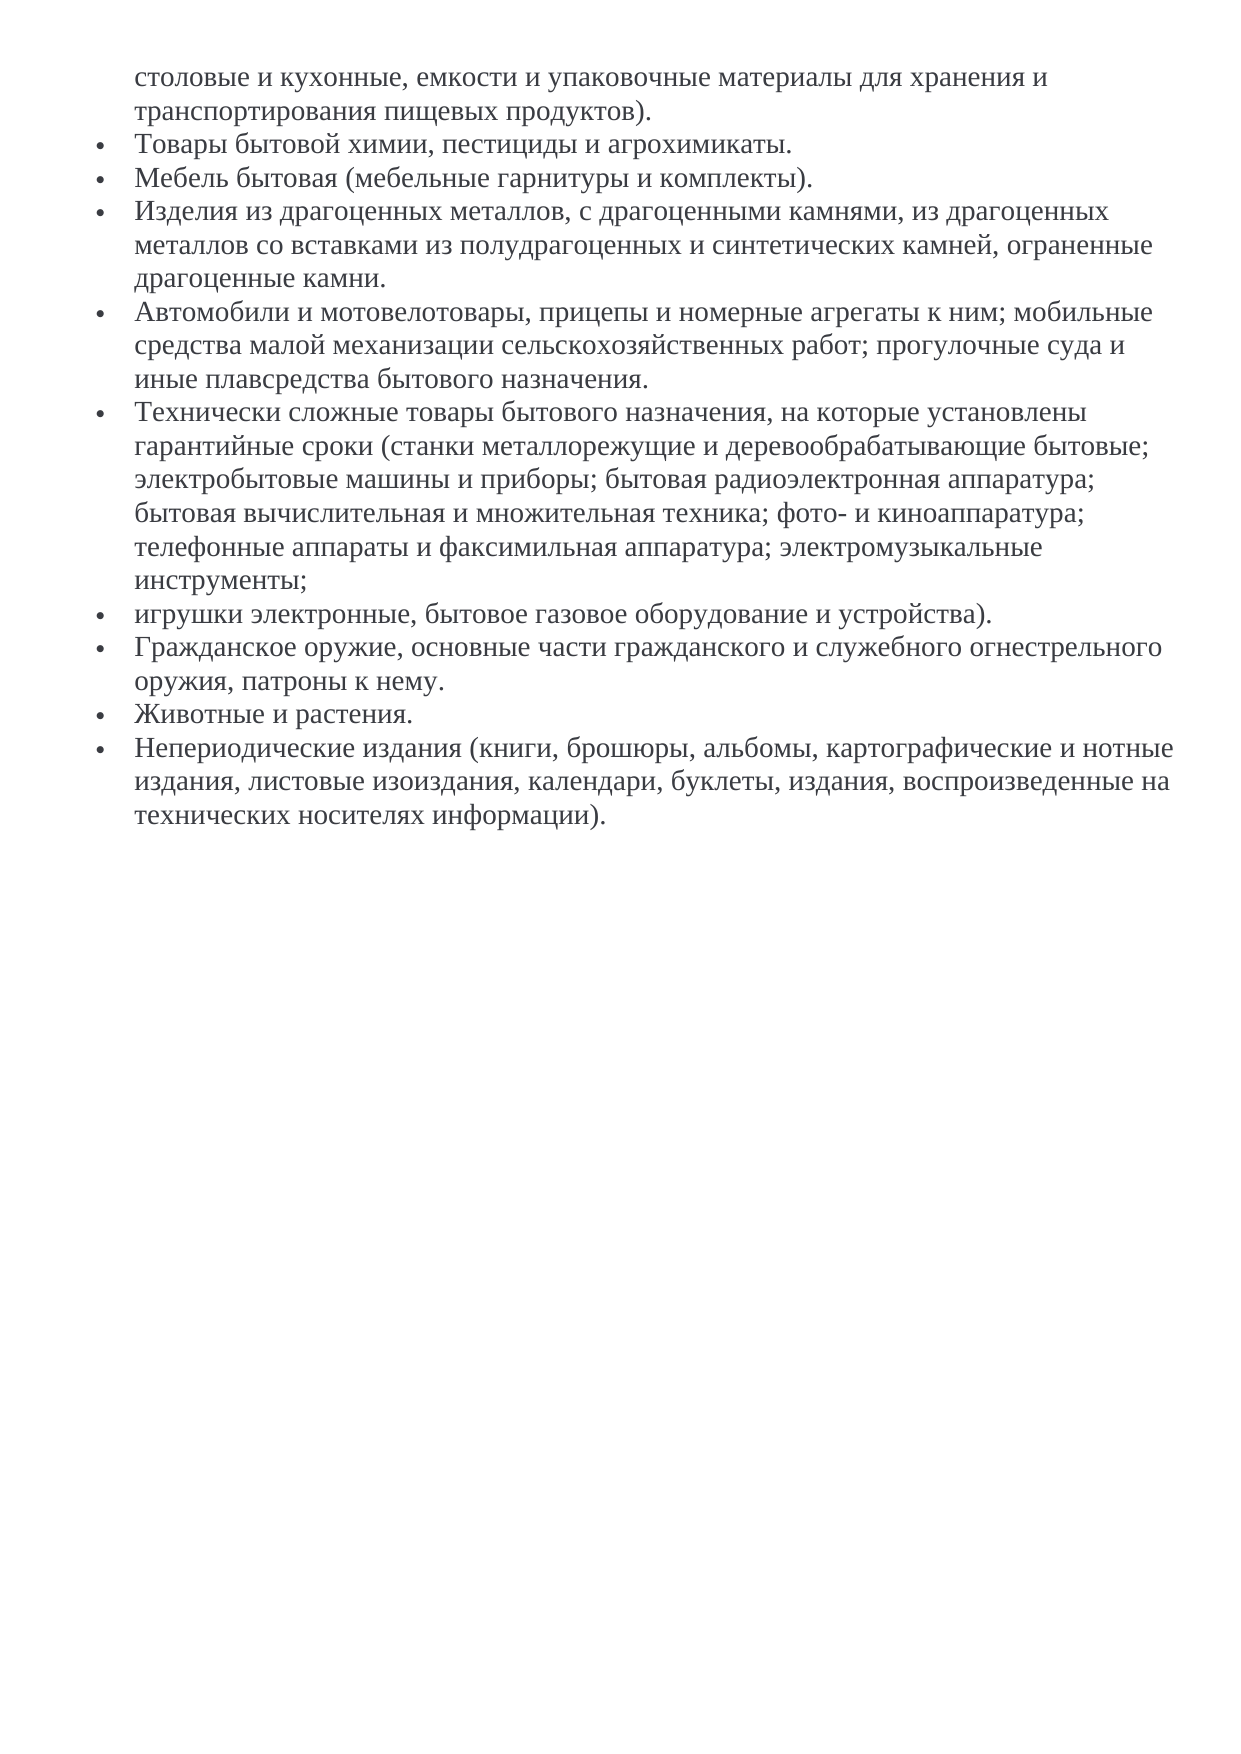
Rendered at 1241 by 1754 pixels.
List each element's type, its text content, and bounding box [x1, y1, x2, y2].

list Автомобили и мотовелотовары, прицепы и номерные агрегаты к ним; мобильные средства малой механизации сельскохозяйственных работ; прогулочные суда и иные плавсредства бытового назначения. [97, 294, 1181, 394]
list игрушки электронные, бытовое газовое оборудование и устройства). [97, 596, 1181, 629]
list Гражданское оружие, основные части гражданского и служебного огнестрельного оружия, патроны к нему. [97, 629, 1181, 696]
list Животные и растения. [97, 696, 1181, 730]
list Товары бытовой химии, пестициды и агрохимикаты. [97, 126, 1181, 160]
list Мебель бытовая (мебельные гарнитуры и комплекты). [97, 160, 1181, 193]
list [97, 59, 1181, 126]
list Изделия из драгоценных металлов, с драгоценными камнями, из драгоценных металлов со вставками из полудрагоценных и синтетических камней, ограненные драгоценные камни. [97, 193, 1181, 294]
list Технически сложные товары бытового назначения, на которые установлены гарантийные сроки (станки металлорежущие и деревообрабатывающие бытовые; электробытовые машины и приборы; бытовая радиоэлектронная аппаратура; бытовая вычислительная и множительная техника; фото- и киноаппаратура; телефонные аппараты и факсимильная аппаратура; электромузыкальные инструменты; [97, 394, 1181, 596]
list Непериодические издания (книги, брошюры, альбомы, картографические и нотные издания, листовые изоиздания, календари, буклеты, издания, воспроизведенные на технических носителях информации). [97, 730, 1181, 831]
